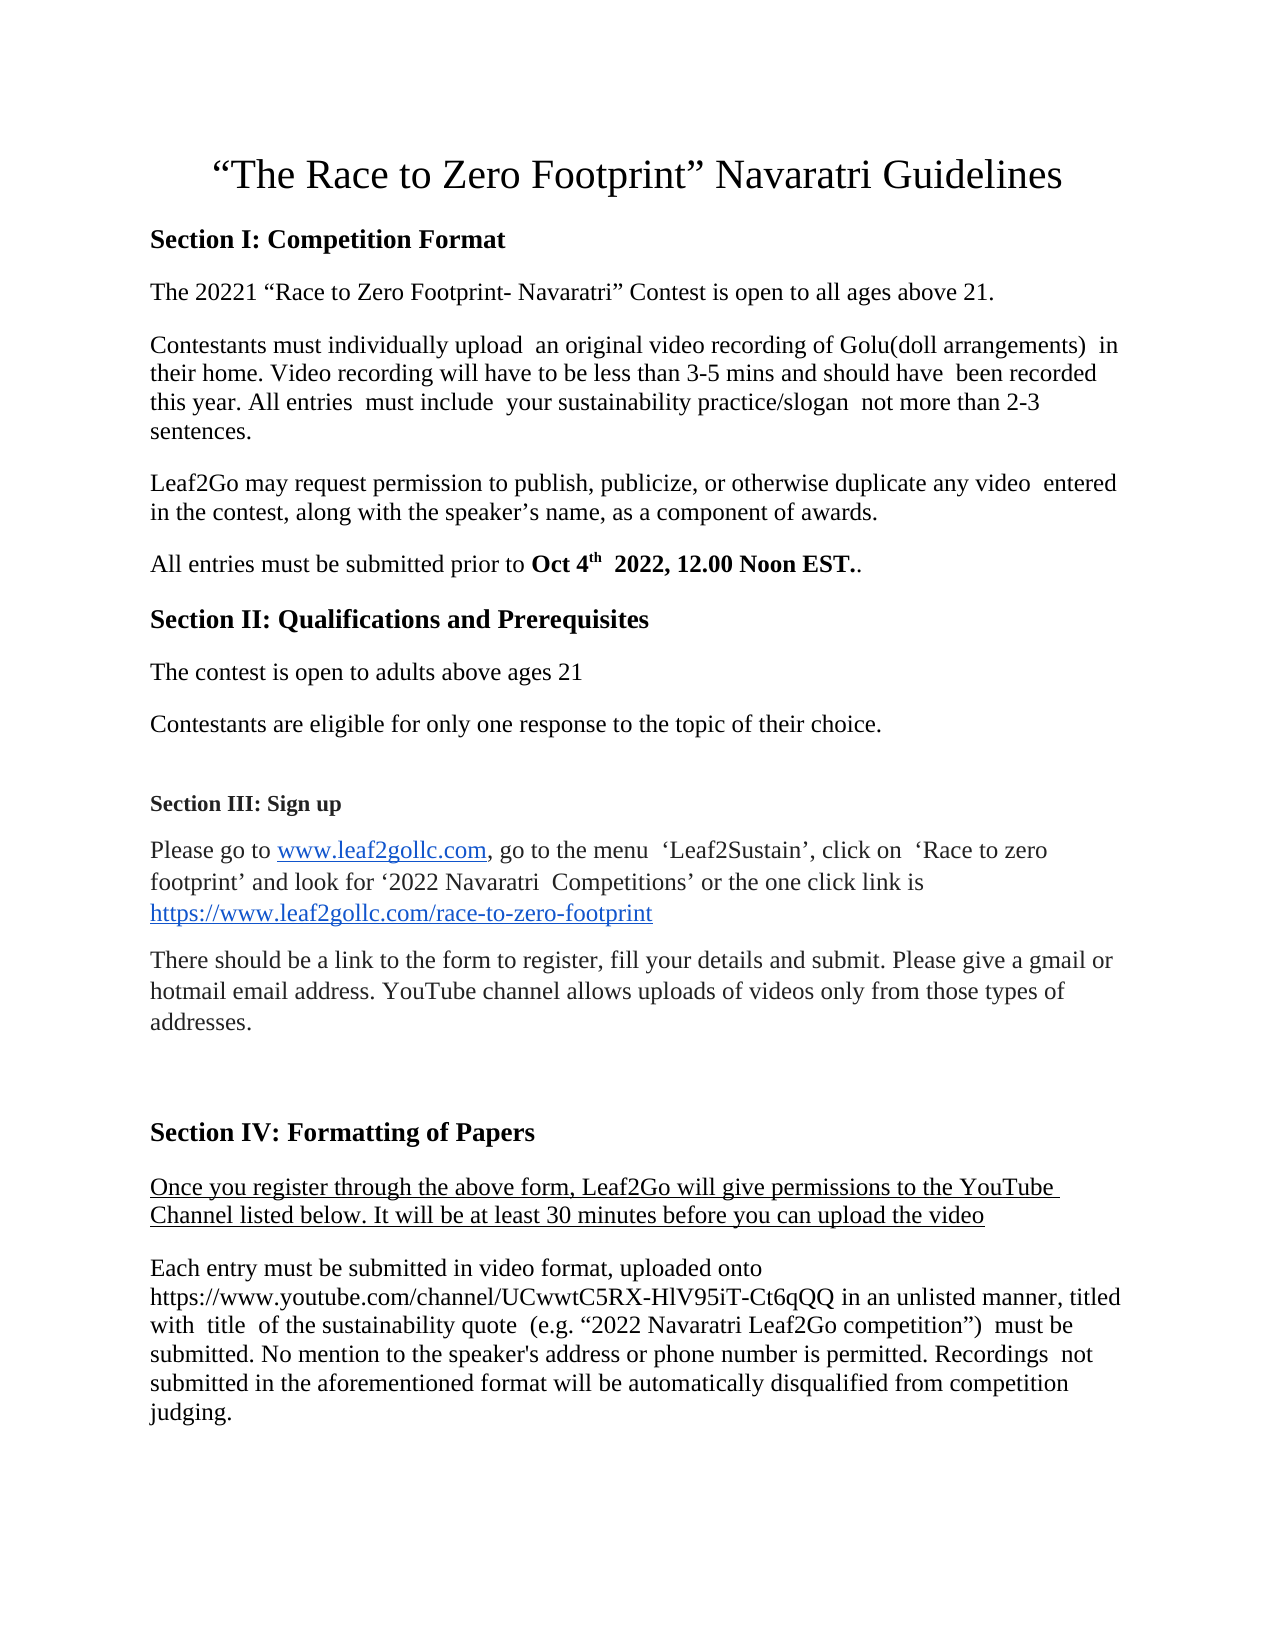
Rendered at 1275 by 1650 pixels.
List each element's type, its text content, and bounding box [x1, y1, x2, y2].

text The 20221 “Race to Zero Footprint- Navaratri” Contest is open to all ages above 21. [150, 277, 1125, 306]
text Leaf2Go may request permission to publish, publicize, or otherwise duplicate any video entered in the contest, along with the speaker’s name, as a component of awards. [150, 468, 1125, 526]
text All entries must be submitted prior to Oct 4th 2022, 12.00 Noon EST.. [150, 549, 1125, 578]
text Section IV: Formatting of Papers [150, 1116, 1125, 1147]
text Section II: Qualifications and Prerequisites [150, 603, 1125, 634]
text Please go to www.leaf2gollc.com, go to the menu ‘Leaf2Sustain’, click on ‘Race to zero footprint’ and look for ‘2022 Navaratri Competitions’ or the one click link is https://www.leaf2gollc.com/race-to-zero-footprint [150, 836, 1125, 926]
text Contestants are eligible for only one response to the topic of their choice. [150, 709, 1125, 738]
text “The Race to Zero Footprint” Navaratri Guidelines [150, 150, 1125, 198]
text There should be a link to the form to register, fill your details and submit. Please give a gmail or hotmail email address. YouTube channel allows uploads of videos only from those types of addresses. [150, 945, 1125, 1036]
text Section I: Competition Format [150, 223, 1125, 254]
text Contestants must individually upload an original video recording of Golu(doll arrangements) in their home. Video recording will have to be less than 3-5 mins and should have been recorded this year. All entries must include your sustainability practice/slogan not more than 2-3 sentences. [150, 330, 1125, 445]
text Section III: Sign up [150, 791, 1125, 817]
text Each entry must be submitted in video format, uploaded onto https://www.youtube.com/channel/UCwwtC5RX-HlV95iT-Ct6qQQ in an unlisted manner, titled with title of the sustainability quote (e.g. “2022 Navaratri Leaf2Go competition”) must be submitted. No mention to the speaker's address or phone number is permitted. Recordings not submitted in the aforementioned format will be automatically disqualified from competition judging. [150, 1253, 1125, 1425]
text Once you register through the above form, Leaf2Go will give permissions to the YouTube Channel listed below. It will be at least 30 minutes before you can upload the video [150, 1172, 1125, 1229]
text The contest is open to adults above ages 21 [150, 657, 1125, 686]
